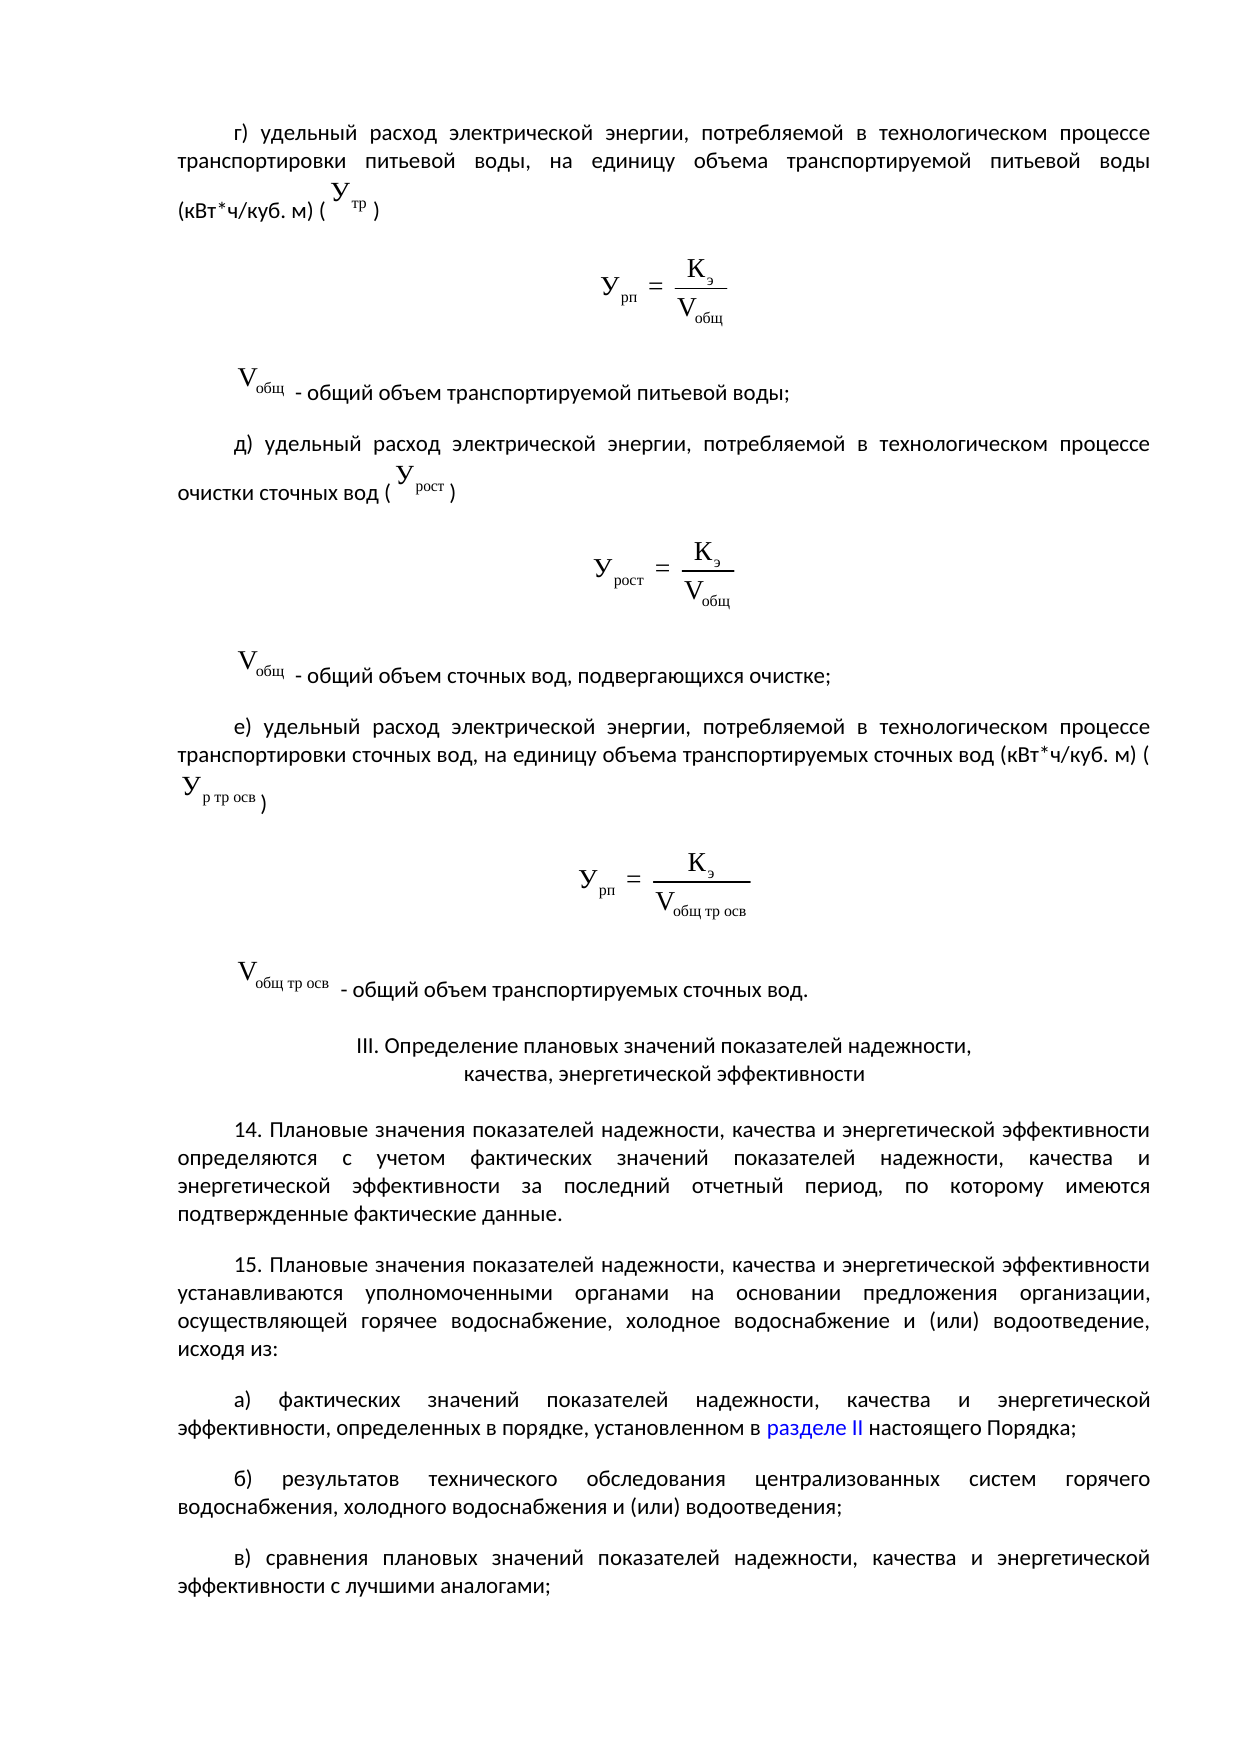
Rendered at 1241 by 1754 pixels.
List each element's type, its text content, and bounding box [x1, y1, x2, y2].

text б) результатов технического обследования централизованных систем горячего водоснабжения, холодного водоснабжения и (или) водоотведения; [177, 1464, 1152, 1520]
text III. Определение плановых значений показателей надежности, [177, 1031, 1152, 1059]
text - общий объем транспортируемой питьевой воды; [177, 359, 1152, 406]
text - общий объем транспортируемых сточных вод. [177, 953, 1152, 1003]
text качества, энергетической эффективности [177, 1059, 1152, 1087]
text 15. Плановые значения показателей надежности, качества и энергетической эффективности устанавливаются уполномоченными органами на основании предложения организации, осуществляющей горячее водоснабжение, холодное водоснабжение и (или) водоотведение, исходя из: [177, 1250, 1152, 1362]
text е) удельный расход электрической энергии, потребляемой в технологическом процессе транспортировки сточных вод, на единицу объема транспортируемых сточных вод (кВт*ч/куб. м) () [177, 712, 1152, 817]
text д) удельный расход электрической энергии, потребляемой в технологическом процессе очистки сточных вод () [177, 429, 1152, 507]
text в) сравнения плановых значений показателей надежности, качества и энергетической эффективности с лучшими аналогами; [177, 1543, 1152, 1599]
text а) фактических значений показателей надежности, качества и энергетической эффективности, определенных в порядке, установленном в разделе II настоящего Порядка; [177, 1385, 1152, 1441]
text 14. Плановые значения показателей надежности, качества и энергетической эффективности определяются с учетом фактических значений показателей надежности, качества и энергетической эффективности за последний отчетный период, по которому имеются подтвержденные фактические данные. [177, 1115, 1152, 1227]
text г) удельный расход электрической энергии, потребляемой в технологическом процессе транспортировки питьевой воды, на единицу объема транспортируемой питьевой воды (кВт*ч/куб. м) () [177, 118, 1152, 224]
text - общий объем сточных вод, подвергающихся очистке; [177, 642, 1152, 689]
